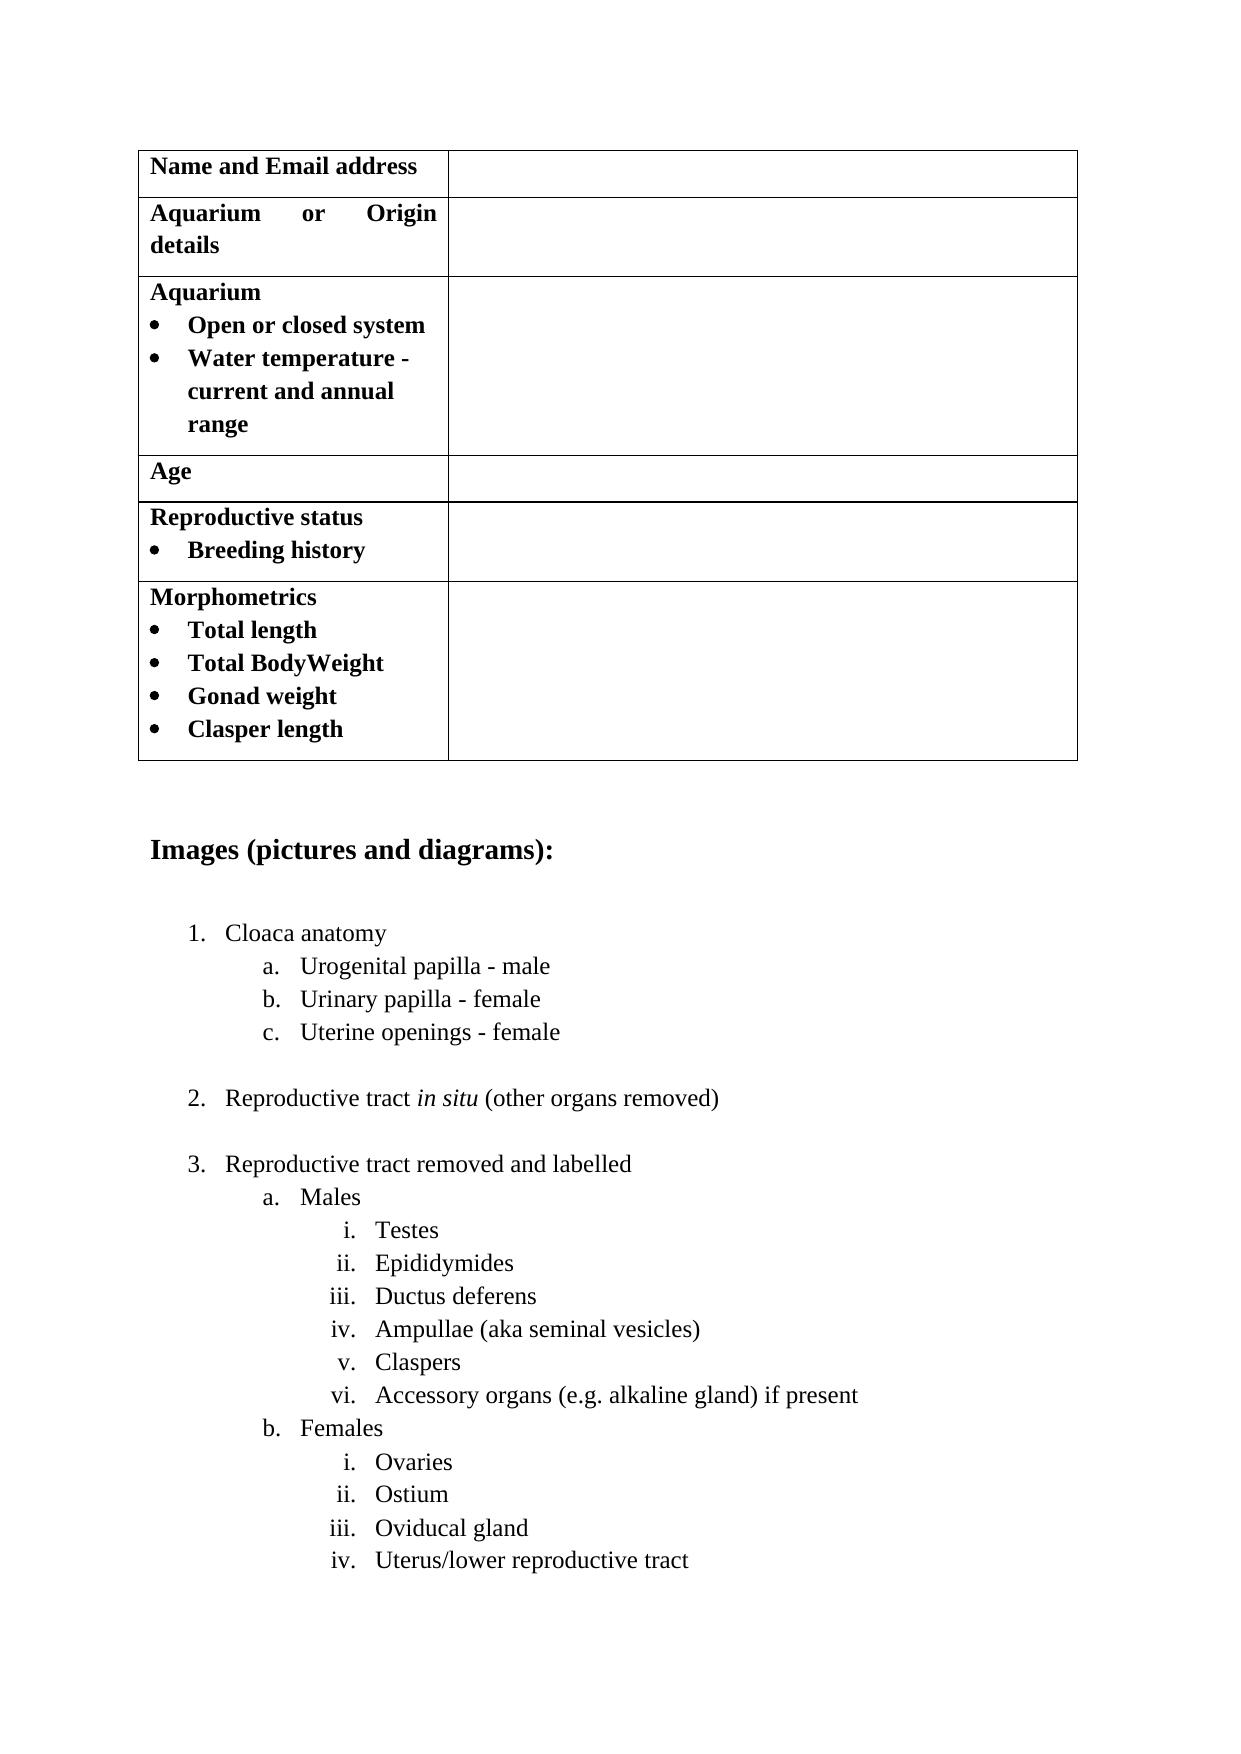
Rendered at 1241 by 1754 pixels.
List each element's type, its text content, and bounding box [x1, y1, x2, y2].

table_cell Reproductive status Breeding history [139, 503, 448, 581]
table_cell [449, 277, 1077, 455]
list Females [262, 1413, 1090, 1442]
table_header [449, 151, 1077, 197]
list Epididymides [356, 1248, 1090, 1277]
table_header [139, 151, 448, 197]
list Uterus/lower reproductive tract [356, 1546, 1090, 1574]
list Claspers [356, 1347, 1090, 1376]
list Ovaries [356, 1447, 1090, 1475]
table_cell Morphometrics Total length Total BodyWeight Gonad weight Clasper length [139, 582, 448, 759]
table_cell [449, 582, 1077, 759]
list Oviducal gland [356, 1513, 1090, 1541]
list Urogenital papilla - male [262, 951, 1090, 980]
list Reproductive tract in situ (other organs removed) [187, 1083, 1090, 1112]
list Testes [356, 1215, 1090, 1244]
list Urinary papilla - female [262, 984, 1090, 1013]
list Uterine openings - female [262, 1017, 1090, 1046]
list Accessory organs (e.g. alkaline gland) if present [356, 1381, 1090, 1409]
list Reproductive tract removed and labelled [187, 1149, 1090, 1178]
text Images (pictures and diagrams): [150, 832, 1090, 866]
table_cell Aquarium Open or closed system Water temperature - current and annual range [139, 277, 448, 455]
list Ostium [356, 1479, 1090, 1508]
table_cell [449, 503, 1077, 581]
table_cell [449, 456, 1077, 501]
list Males [262, 1182, 1090, 1211]
list Cloaca anatomy [187, 918, 1090, 947]
table_cell [449, 198, 1077, 276]
table_cell Age [139, 456, 448, 501]
list Ductus deferens [356, 1281, 1090, 1310]
table_cell Aquarium or Origin details [139, 198, 448, 276]
list Ampullae (aka seminal vesicles) [356, 1314, 1090, 1343]
